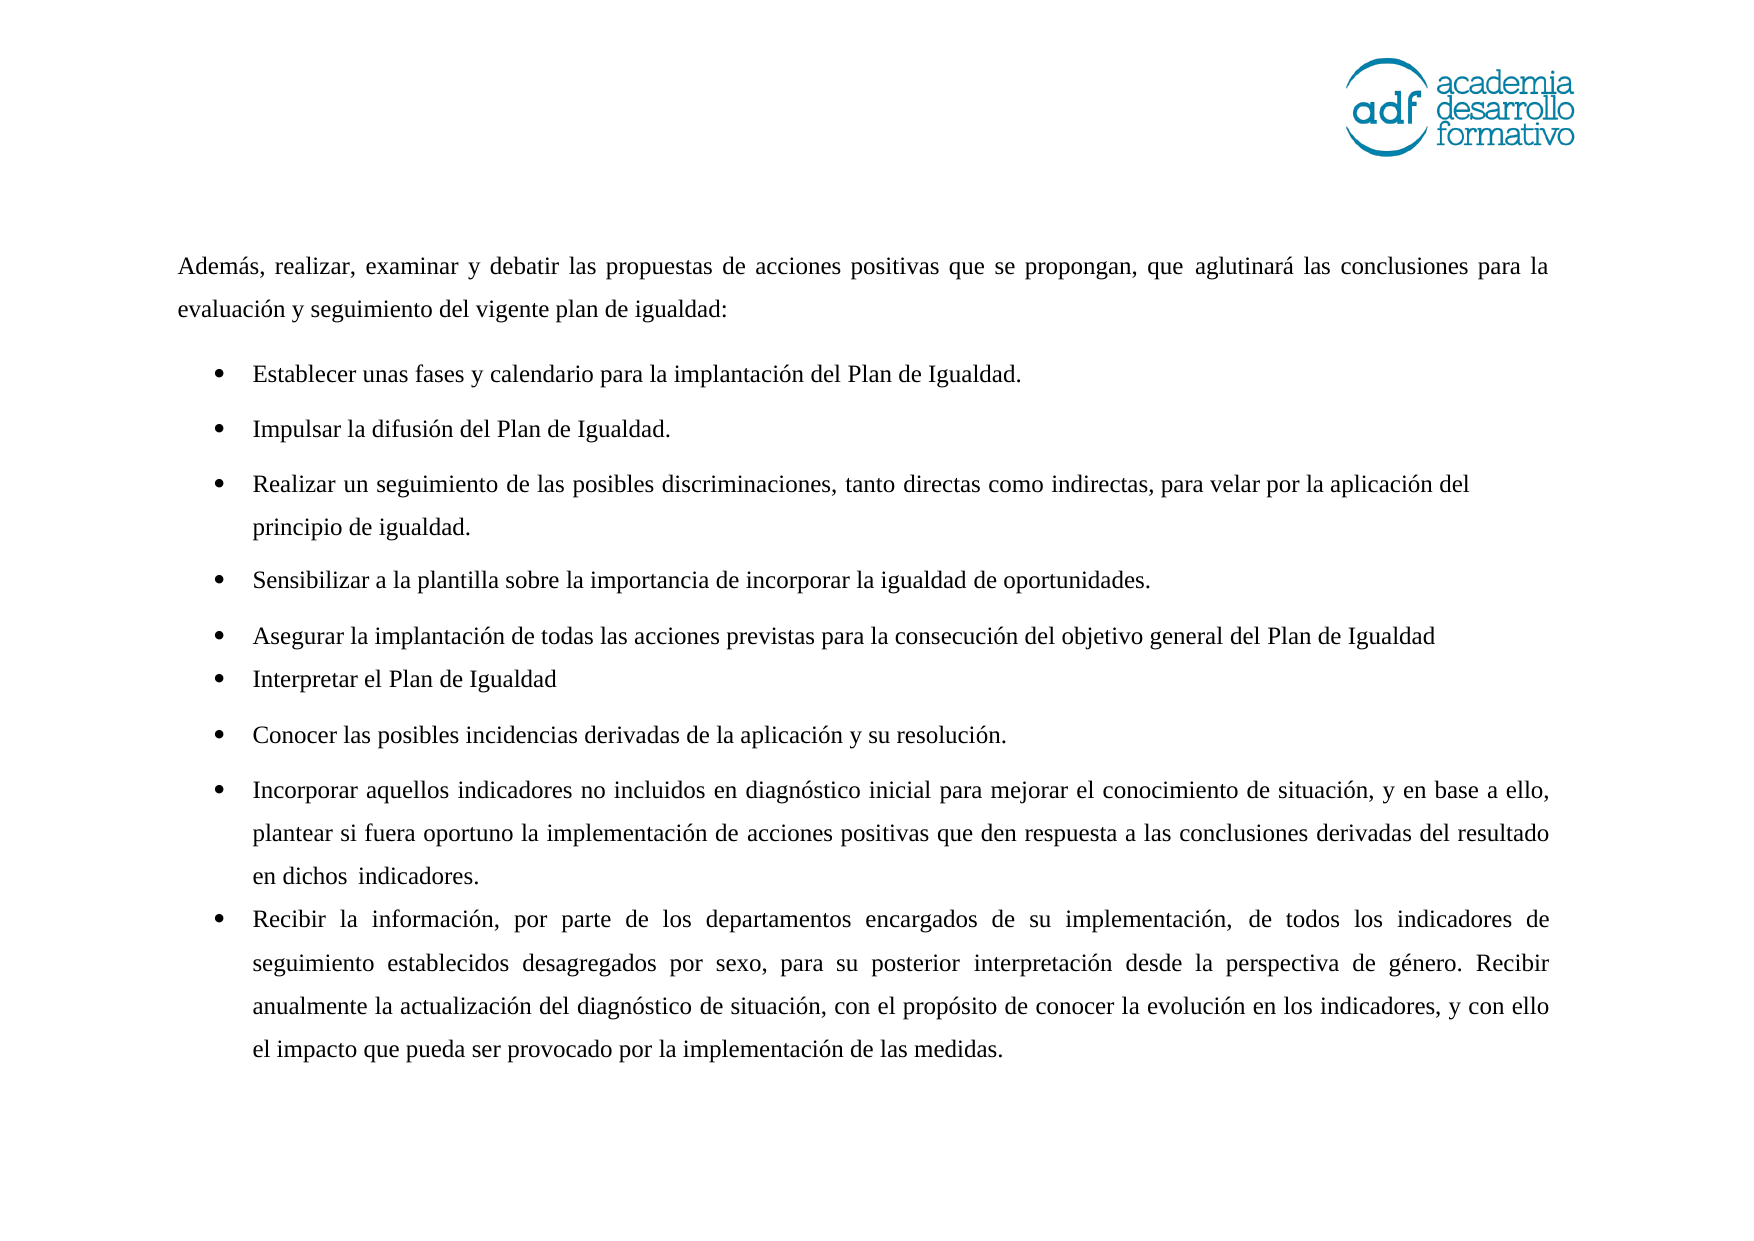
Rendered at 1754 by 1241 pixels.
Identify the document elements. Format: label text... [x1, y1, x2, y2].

list Asegurar la implantación de todas las acciones previstas para la consecución del objetivo general del Plan de Igualdad [215, 621, 1539, 649]
list Realizar un seguimiento de las posibles discriminaciones, tanto directas como indirectas, para velar por la aplicación del principio de igualdad. [215, 469, 1549, 541]
list Impulsar la difusión del Plan de Igualdad. [215, 414, 1577, 443]
list Interpretar el Plan de Igualdad [215, 664, 1577, 693]
list Incorporar aquellos indicadores no incluidos en diagnóstico inicial para mejorar el conocimiento de situación, y en base a ello, plantear si fuera oportuno la implementación de acciones positivas que den respuesta a las conclusiones derivadas del resultado en dichos indicadores. [215, 775, 1550, 890]
list Conocer las posibles incidencias derivadas de la aplicación y su resolución. [215, 720, 1577, 748]
list Sensibilizar a la plantilla sobre la importancia de incorporar la igualdad de oportunidades. [215, 565, 1577, 594]
text Además, realizar, examinar y debatir las propuestas de acciones positivas que se propongan, que aglutinará las conclusiones para la evaluación y seguimiento del vigente plan de igualdad: [177, 251, 1549, 323]
list Recibir la información, por parte de los departamentos encargados de su implementación, de todos los indicadores de seguimiento establecidos desagregados por sexo, para su posterior interpretación desde la perspectiva de género. Recibir anualmente la actualización del diagnóstico de situación, con el propósito de conocer la evolución en los indicadores, y con ello el impacto que pueda ser provocado por la implementación de las medidas. [215, 904, 1550, 1063]
list Establecer unas fases y calendario para la implantación del Plan de Igualdad. [215, 359, 1577, 388]
picture [1308, 42, 1612, 172]
